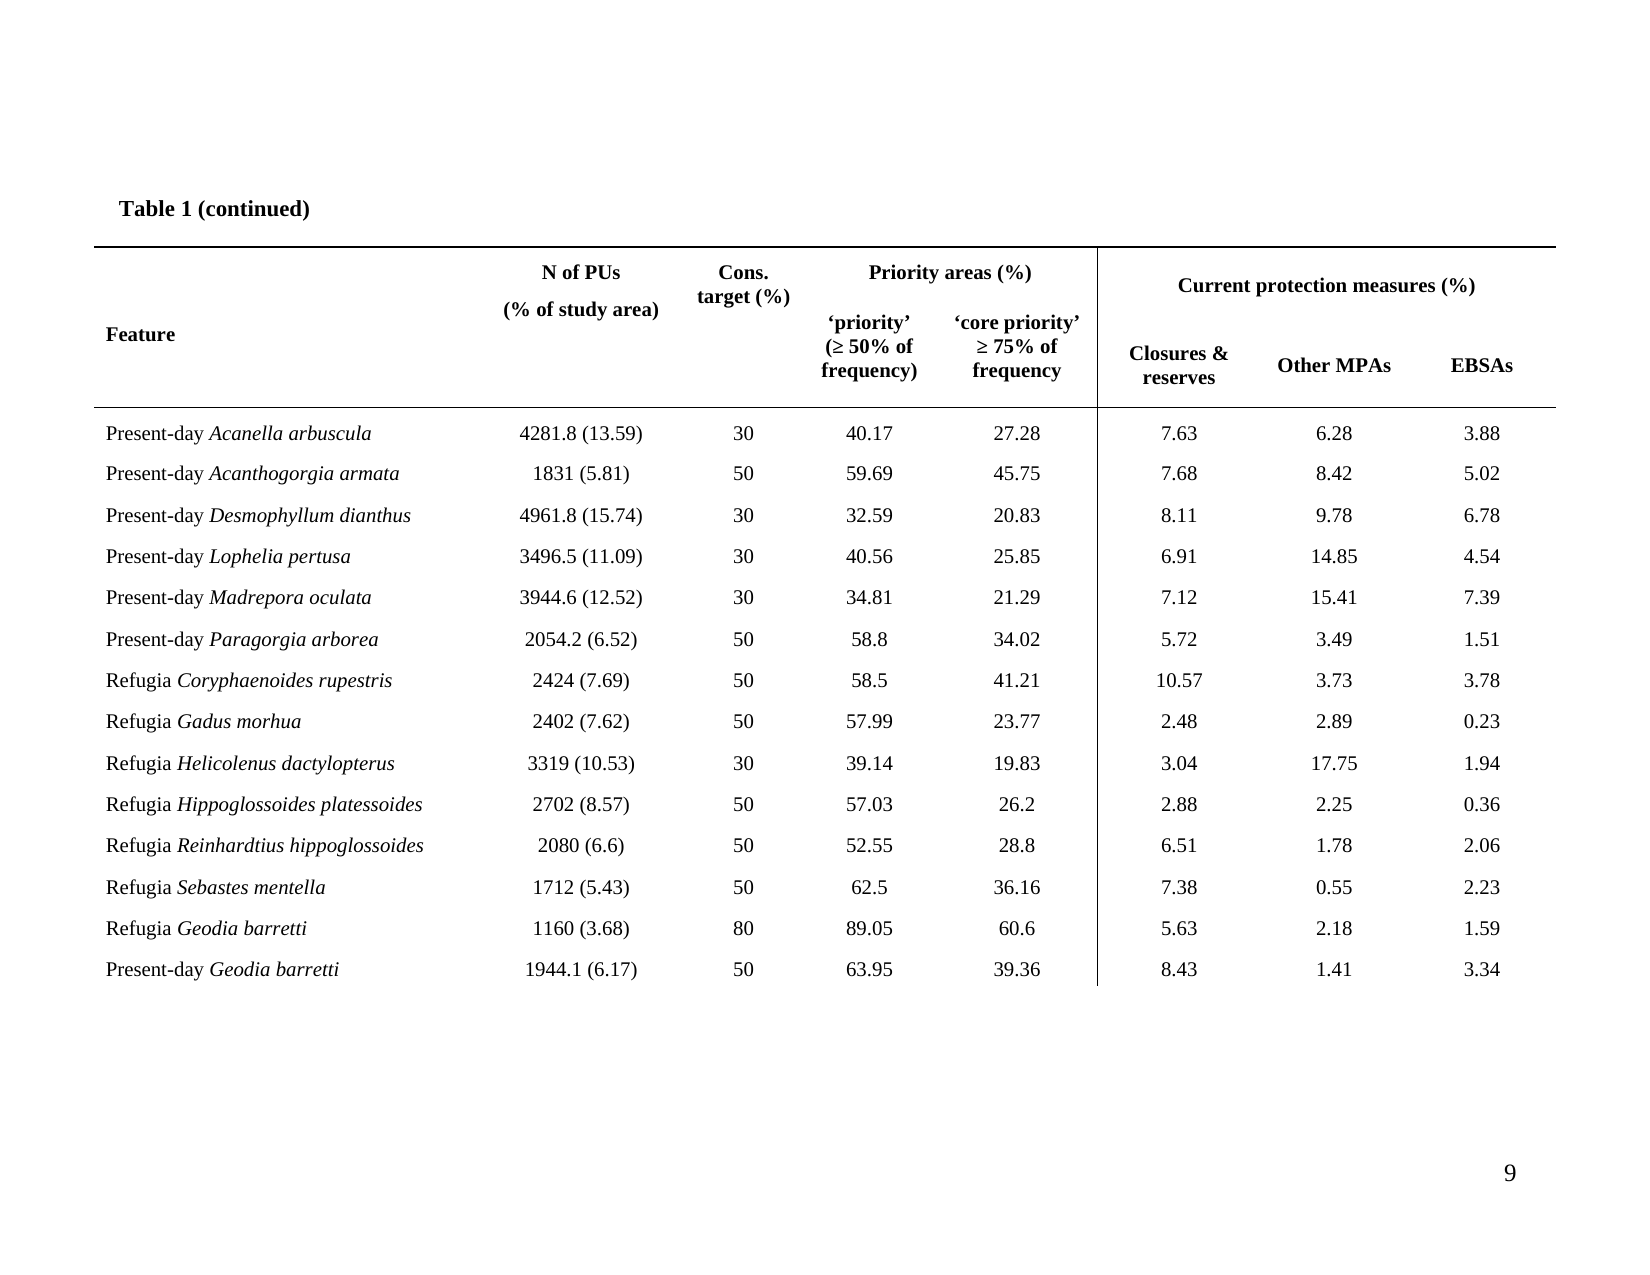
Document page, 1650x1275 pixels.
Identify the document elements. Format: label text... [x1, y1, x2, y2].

table_cell 6.91 [1098, 531, 1260, 573]
table_cell 0.36 [1408, 780, 1556, 821]
table_cell 39.36 [936, 945, 1097, 986]
table_cell 89.05 [803, 904, 936, 945]
table_cell 0.55 [1260, 862, 1408, 903]
table_cell 0.23 [1408, 697, 1556, 738]
table_header Current protection measures (%) [1098, 248, 1556, 309]
table_cell Present-day Madrepora oculata [94, 573, 478, 614]
table_cell 1.51 [1408, 614, 1556, 655]
table_cell Refugia Hippoglossoides platessoides [94, 780, 478, 821]
table_cell 1.94 [1408, 738, 1556, 779]
table_cell 9.78 [1260, 490, 1408, 531]
table_cell 3.49 [1260, 614, 1408, 655]
table_cell 50 [684, 862, 802, 903]
table_cell 28.8 [936, 821, 1097, 862]
table_cell 7.39 [1408, 573, 1556, 614]
table_cell 3.04 [1098, 738, 1260, 779]
table_cell ‘core priority’ ≥ 75% of frequency [936, 309, 1097, 407]
table_cell 6.78 [1408, 490, 1556, 531]
table_cell 57.03 [803, 780, 936, 821]
table_cell Refugia Geodia barretti [94, 904, 478, 945]
table_cell 58.5 [803, 655, 936, 697]
table_cell 2702 (8.57) [478, 780, 684, 821]
table_cell 19.83 [936, 738, 1097, 779]
table_cell Refugia Reinhardtius hippoglossoides [94, 821, 478, 862]
table_cell 2.18 [1260, 904, 1408, 945]
table_cell 15.41 [1260, 573, 1408, 614]
table_cell 3.88 [1408, 408, 1556, 449]
table_cell 3319 (10.53) [478, 738, 684, 779]
table_cell 4281.8 (13.59) [478, 408, 684, 449]
table_cell 59.69 [803, 449, 936, 490]
table_cell 5.63 [1098, 904, 1260, 945]
table_cell 40.17 [803, 408, 936, 449]
table_cell 7.63 [1098, 408, 1260, 449]
table_cell 17.75 [1260, 738, 1408, 779]
table_cell 50 [684, 945, 802, 986]
table_cell 1.59 [1408, 904, 1556, 945]
table_cell 2054.2 (6.52) [478, 614, 684, 655]
table_cell 26.2 [936, 780, 1097, 821]
table_cell 30 [684, 408, 802, 449]
table_header Priority areas (%) [803, 248, 1097, 309]
table_cell 30 [684, 573, 802, 614]
table_cell 36.16 [936, 862, 1097, 903]
table_cell Present-day Geodia barretti [94, 945, 478, 986]
table_cell 50 [684, 697, 802, 738]
table_cell Refugia Helicolenus dactylopterus [94, 738, 478, 779]
table_cell EBSAs [1408, 309, 1556, 407]
table_cell 41.21 [936, 655, 1097, 697]
table_cell 34.81 [803, 573, 936, 614]
table_cell 1.41 [1260, 945, 1408, 986]
table_header Feature [94, 248, 478, 407]
table_header Cons. target (%) [684, 248, 802, 407]
table_cell 80 [684, 904, 802, 945]
table_cell 14.85 [1260, 531, 1408, 573]
table_cell 25.85 [936, 531, 1097, 573]
table_cell 2.06 [1408, 821, 1556, 862]
table_cell 20.83 [936, 490, 1097, 531]
table_cell 62.5 [803, 862, 936, 903]
table_cell Refugia Coryphaenoides rupestris [94, 655, 478, 697]
table_cell Present-day Paragorgia arborea [94, 614, 478, 655]
table_cell 21.29 [936, 573, 1097, 614]
table_cell Other MPAs [1260, 309, 1408, 407]
table_cell 23.77 [936, 697, 1097, 738]
table_cell 1831 (5.81) [478, 449, 684, 490]
text Table 1 (continued) [119, 195, 1531, 221]
table_cell 3496.5 (11.09) [478, 531, 684, 573]
table_cell 6.51 [1098, 821, 1260, 862]
table_cell 3944.6 (12.52) [478, 573, 684, 614]
table_cell 34.02 [936, 614, 1097, 655]
table_cell ‘priority’ (≥ 50% of frequency) [803, 309, 936, 407]
table_cell 6.28 [1260, 408, 1408, 449]
table_cell 4.54 [1408, 531, 1556, 573]
table_cell Present-day Acanthogorgia armata [94, 449, 478, 490]
table_cell 39.14 [803, 738, 936, 779]
table_cell Refugia Gadus morhua [94, 697, 478, 738]
table_cell 7.68 [1098, 449, 1260, 490]
table_cell 2.89 [1260, 697, 1408, 738]
table_cell 8.42 [1260, 449, 1408, 490]
table_cell 7.38 [1098, 862, 1260, 903]
table_cell Present-day Lophelia pertusa [94, 531, 478, 573]
table_cell 3.78 [1408, 655, 1556, 697]
table_cell 3.73 [1260, 655, 1408, 697]
table_cell 58.8 [803, 614, 936, 655]
table_cell 50 [684, 780, 802, 821]
table_cell 7.12 [1098, 573, 1260, 614]
table_cell 45.75 [936, 449, 1097, 490]
table_cell 2424 (7.69) [478, 655, 684, 697]
table_cell 2402 (7.62) [478, 697, 684, 738]
table_cell 2080 (6.6) [478, 821, 684, 862]
table_cell Refugia Sebastes mentella [94, 862, 478, 903]
table_cell 52.55 [803, 821, 936, 862]
table_cell 30 [684, 490, 802, 531]
table_cell 1160 (3.68) [478, 904, 684, 945]
table_cell Present-day Desmophyllum dianthus [94, 490, 478, 531]
table_cell 2.23 [1408, 862, 1556, 903]
table_cell 32.59 [803, 490, 936, 531]
table_cell 1712 (5.43) [478, 862, 684, 903]
table_cell 2.25 [1260, 780, 1408, 821]
table_cell 8.43 [1098, 945, 1260, 986]
table_cell 1944.1 (6.17) [478, 945, 684, 986]
table_cell 5.02 [1408, 449, 1556, 490]
table_cell 2.88 [1098, 780, 1260, 821]
table_cell 63.95 [803, 945, 936, 986]
table_cell 3.34 [1408, 945, 1556, 986]
table_cell 40.56 [803, 531, 936, 573]
table_cell 27.28 [936, 408, 1097, 449]
table_cell 1.78 [1260, 821, 1408, 862]
table_cell 50 [684, 614, 802, 655]
table_cell Present-day Acanella arbuscula [94, 408, 478, 449]
table_cell 30 [684, 738, 802, 779]
table_cell Closures & reserves [1098, 309, 1260, 407]
table_cell 57.99 [803, 697, 936, 738]
table_cell 2.48 [1098, 697, 1260, 738]
table_header N of PUs (% of study area) [478, 248, 684, 407]
table_cell 30 [684, 531, 802, 573]
table_cell 8.11 [1098, 490, 1260, 531]
table_cell 50 [684, 449, 802, 490]
table_cell 60.6 [936, 904, 1097, 945]
table_cell 50 [684, 821, 802, 862]
table_cell 5.72 [1098, 614, 1260, 655]
table_cell 10.57 [1098, 655, 1260, 697]
table_cell 50 [684, 655, 802, 697]
table_cell 4961.8 (15.74) [478, 490, 684, 531]
